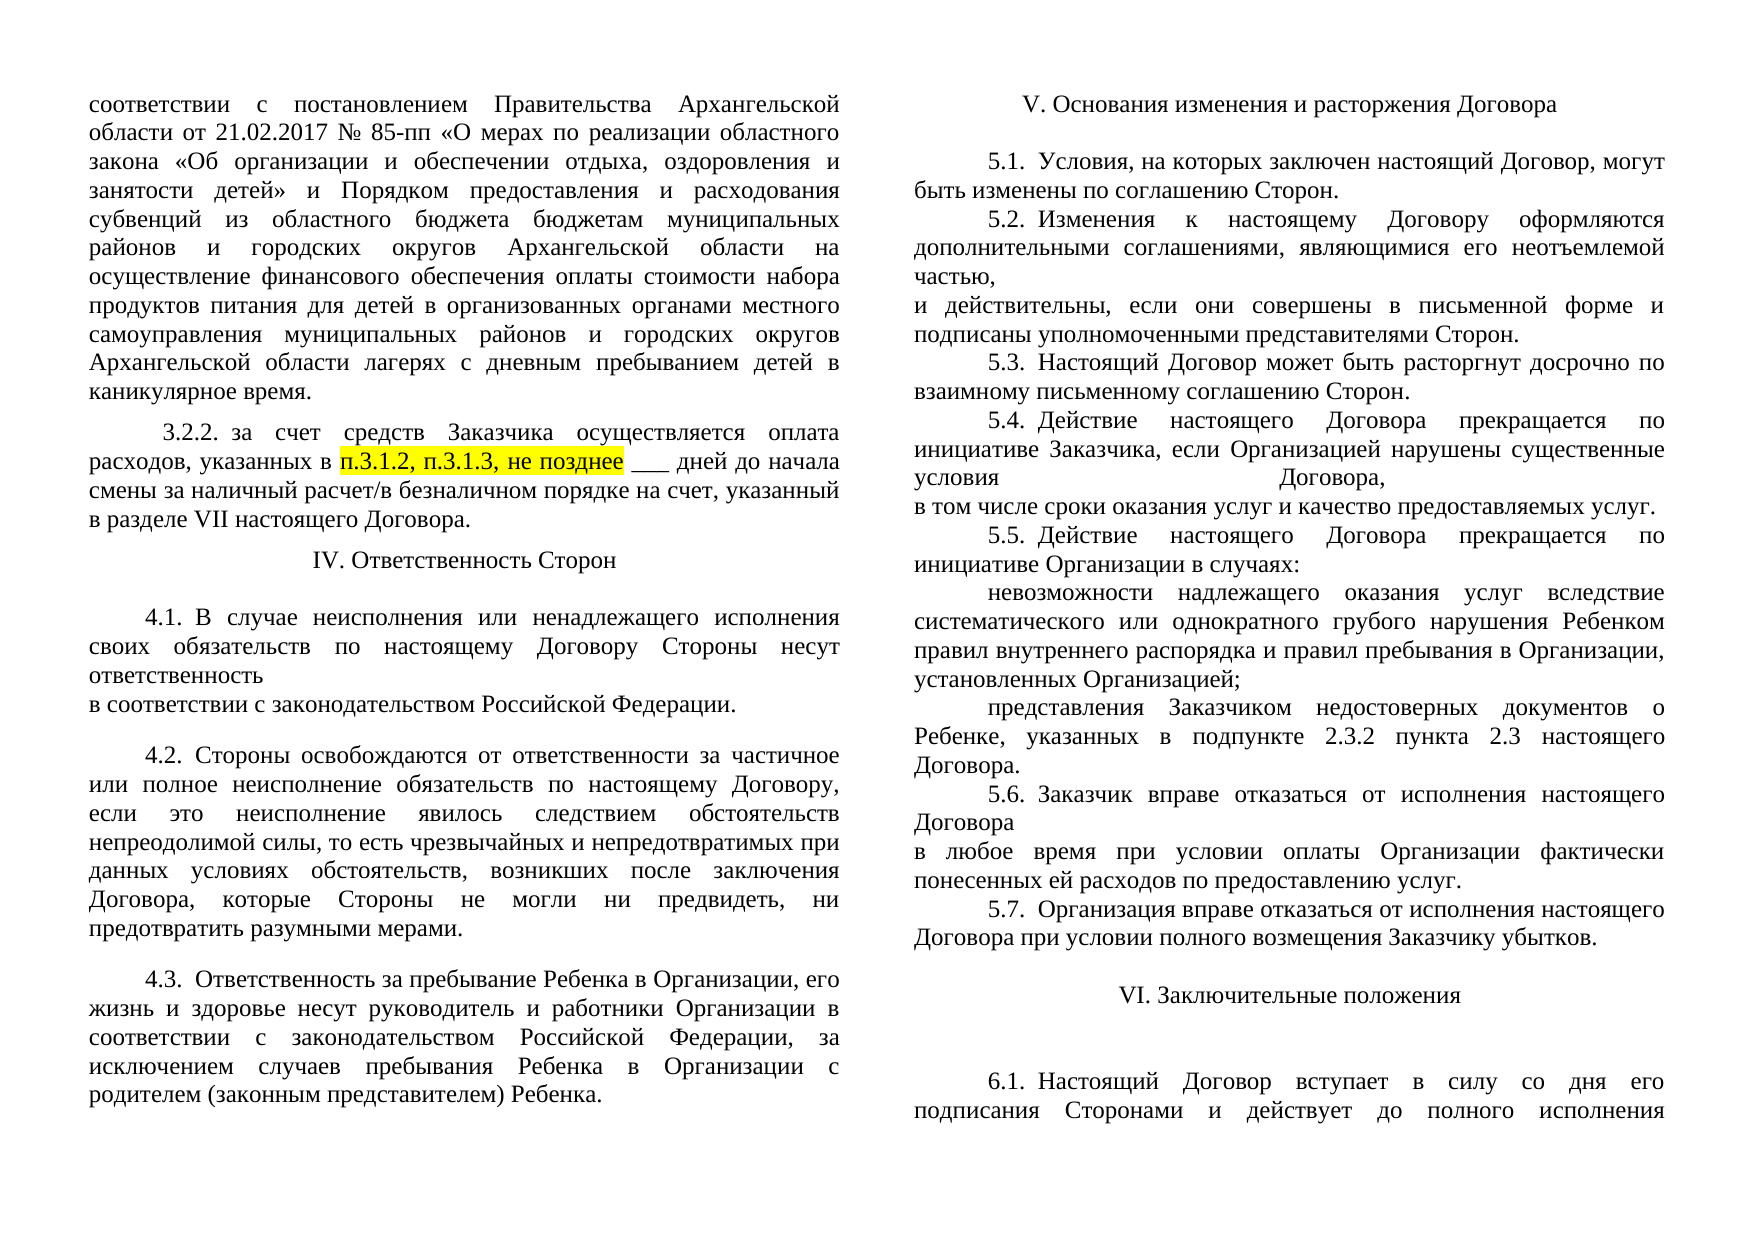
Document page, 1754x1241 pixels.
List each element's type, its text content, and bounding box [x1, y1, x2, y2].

text 5.2. Изменения к настоящему Договору оформляются дополнительными соглашениями, являющимися его неотъемлемой частью, и действительны, если они совершены в письменной форме и подписаны уполномоченными представителями Сторон. [914, 204, 1665, 347]
text невозможности надлежащего оказания услуг вследствие систематического или однократного грубого нарушения Ребенком правил внутреннего распорядка и правил пребывания в Организации, установленных Организацией; [914, 577, 1665, 692]
text представления Заказчиком недостоверных документов о Ребенке, указанных в подпункте 2.3.2 пункта 2.3 настоящего Договора. [914, 692, 1665, 779]
text 4.3. Ответственность за пребывание Ребенка в Организации, его жизнь и здоровье несут руководитель и работники Организации в соответствии с законодательством Российской Федерации, за исключением случаев пребывания Ребенка в Организации с родителем (законным представителем) Ребенка. [89, 964, 840, 1108]
text 5.7. Организация вправе отказаться от исполнения настоящего Договора при условии полного возмещения Заказчику убытков. [914, 894, 1665, 951]
text IV. Ответственность Сторон [89, 545, 840, 574]
text 5.3. Настоящий Договор может быть расторгнут досрочно по взаимному письменному соглашению Сторон. [914, 347, 1665, 405]
text 5.4. Действие настоящего Договора прекращается по инициативе Заказчика, если Организацией нарушены существенные условия Договора, в том числе сроки оказания услуг и качество предоставляемых услуг. [914, 405, 1665, 520]
text 5.5. Действие настоящего Договора прекращается по инициативе Организации в случаях: [914, 520, 1665, 577]
text 4.2. Стороны освобождаются от ответственности за частичное или полное неисполнение обязательств по настоящему Договору, если это неисполнение явилось следствием обстоятельств непреодолимой силы, то есть чрезвычайных и непредотвратимых при данных условиях обстоятельств, возникших после заключения Договора, которые Стороны не могли ни предвидеть, ни предотвратить разумными мерами. [89, 740, 840, 942]
text 5.6. Заказчик вправе отказаться от исполнения настоящего Договора в любое время при условии оплаты Организации фактически понесенных ей расходов по предоставлению услуг. [914, 779, 1665, 894]
text V. Основания изменения и расторжения Договора [914, 89, 1665, 117]
text 5.1. Условия, на которых заключен настоящий Договор, могут быть изменены по соглашению Сторон. [914, 146, 1665, 204]
text VI. Заключительные положения [914, 980, 1665, 1009]
text 4.1. В случае неисполнения или ненадлежащего исполнения своих обязательств по настоящему Договору Стороны несут ответственность в соответствии с законодательством Российской Федерации. [89, 602, 840, 717]
text 3.2.2. за счет средств Заказчика осуществляется оплата расходов, указанных в п.3.1.2, п.3.1.3, не позднее ___ дней до начала смены за наличный расчет/в безналичном порядке на счет, указанный в разделе VII настоящего Договора. [89, 417, 840, 532]
